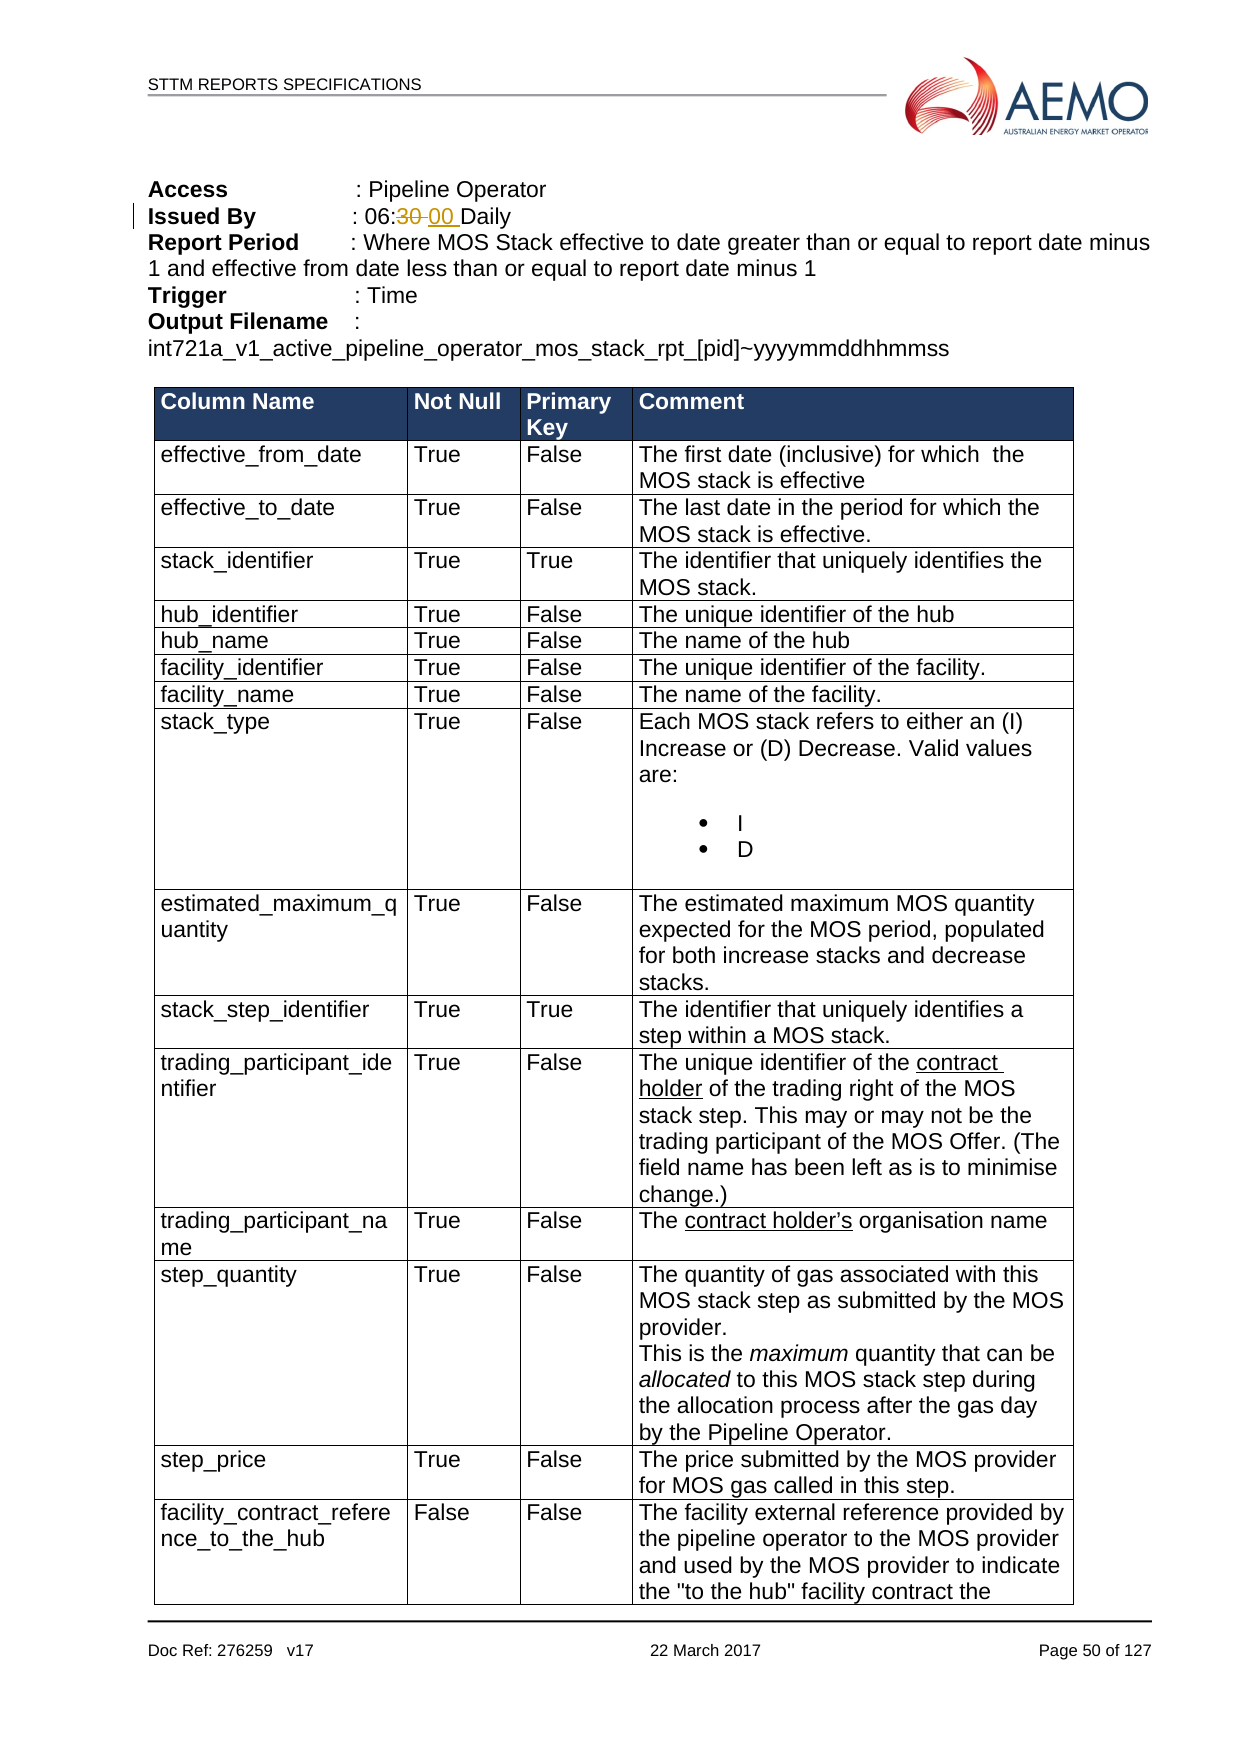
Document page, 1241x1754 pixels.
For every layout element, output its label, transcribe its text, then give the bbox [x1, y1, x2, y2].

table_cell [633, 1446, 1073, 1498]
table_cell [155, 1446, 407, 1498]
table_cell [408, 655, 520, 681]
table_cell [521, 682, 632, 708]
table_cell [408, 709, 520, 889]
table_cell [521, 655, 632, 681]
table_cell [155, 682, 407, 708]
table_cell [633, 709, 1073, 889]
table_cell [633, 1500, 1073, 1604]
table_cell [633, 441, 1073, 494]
text Issued By : 06:Daily [148, 203, 1152, 229]
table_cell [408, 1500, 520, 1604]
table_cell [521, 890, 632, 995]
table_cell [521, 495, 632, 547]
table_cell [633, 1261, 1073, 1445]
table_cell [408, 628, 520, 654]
text Report Period : Where MOS Stack effective to date greater than or equal to report date minus 1 and effective from date less than or equal to report date minus 1 [148, 229, 1152, 282]
text Output Filename : int721a_v1_active_pipeline_operator_mos_stack_rpt_[pid]~yyyymmddhhmmss [148, 308, 1152, 361]
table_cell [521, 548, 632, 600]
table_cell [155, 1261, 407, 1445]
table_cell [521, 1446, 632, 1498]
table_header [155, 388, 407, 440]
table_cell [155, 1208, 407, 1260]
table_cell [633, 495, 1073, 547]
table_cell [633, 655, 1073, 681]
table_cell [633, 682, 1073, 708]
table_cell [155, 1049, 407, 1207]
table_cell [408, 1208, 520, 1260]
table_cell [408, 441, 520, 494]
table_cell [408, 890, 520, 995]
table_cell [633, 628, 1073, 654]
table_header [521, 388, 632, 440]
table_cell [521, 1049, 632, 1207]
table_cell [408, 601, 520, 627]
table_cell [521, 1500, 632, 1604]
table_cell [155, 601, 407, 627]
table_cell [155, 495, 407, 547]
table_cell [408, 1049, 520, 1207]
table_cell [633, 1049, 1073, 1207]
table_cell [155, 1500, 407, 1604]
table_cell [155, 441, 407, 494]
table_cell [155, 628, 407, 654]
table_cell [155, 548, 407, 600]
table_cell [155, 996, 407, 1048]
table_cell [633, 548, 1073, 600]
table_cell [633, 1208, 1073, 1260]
picture [904, 56, 1148, 134]
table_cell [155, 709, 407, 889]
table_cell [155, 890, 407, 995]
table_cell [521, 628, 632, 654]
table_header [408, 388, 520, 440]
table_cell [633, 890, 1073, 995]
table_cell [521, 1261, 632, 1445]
text Access : Pipeline Operator [148, 176, 1152, 203]
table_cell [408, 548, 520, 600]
text Trigger : Time [148, 282, 1152, 308]
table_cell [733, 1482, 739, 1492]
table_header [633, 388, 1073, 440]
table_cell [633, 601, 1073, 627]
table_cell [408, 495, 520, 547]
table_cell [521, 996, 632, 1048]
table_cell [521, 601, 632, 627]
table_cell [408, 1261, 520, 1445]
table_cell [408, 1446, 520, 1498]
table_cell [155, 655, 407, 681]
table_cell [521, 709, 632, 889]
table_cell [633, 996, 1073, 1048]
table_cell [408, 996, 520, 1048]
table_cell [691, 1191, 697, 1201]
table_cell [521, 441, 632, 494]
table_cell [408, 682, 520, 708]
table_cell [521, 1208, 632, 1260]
